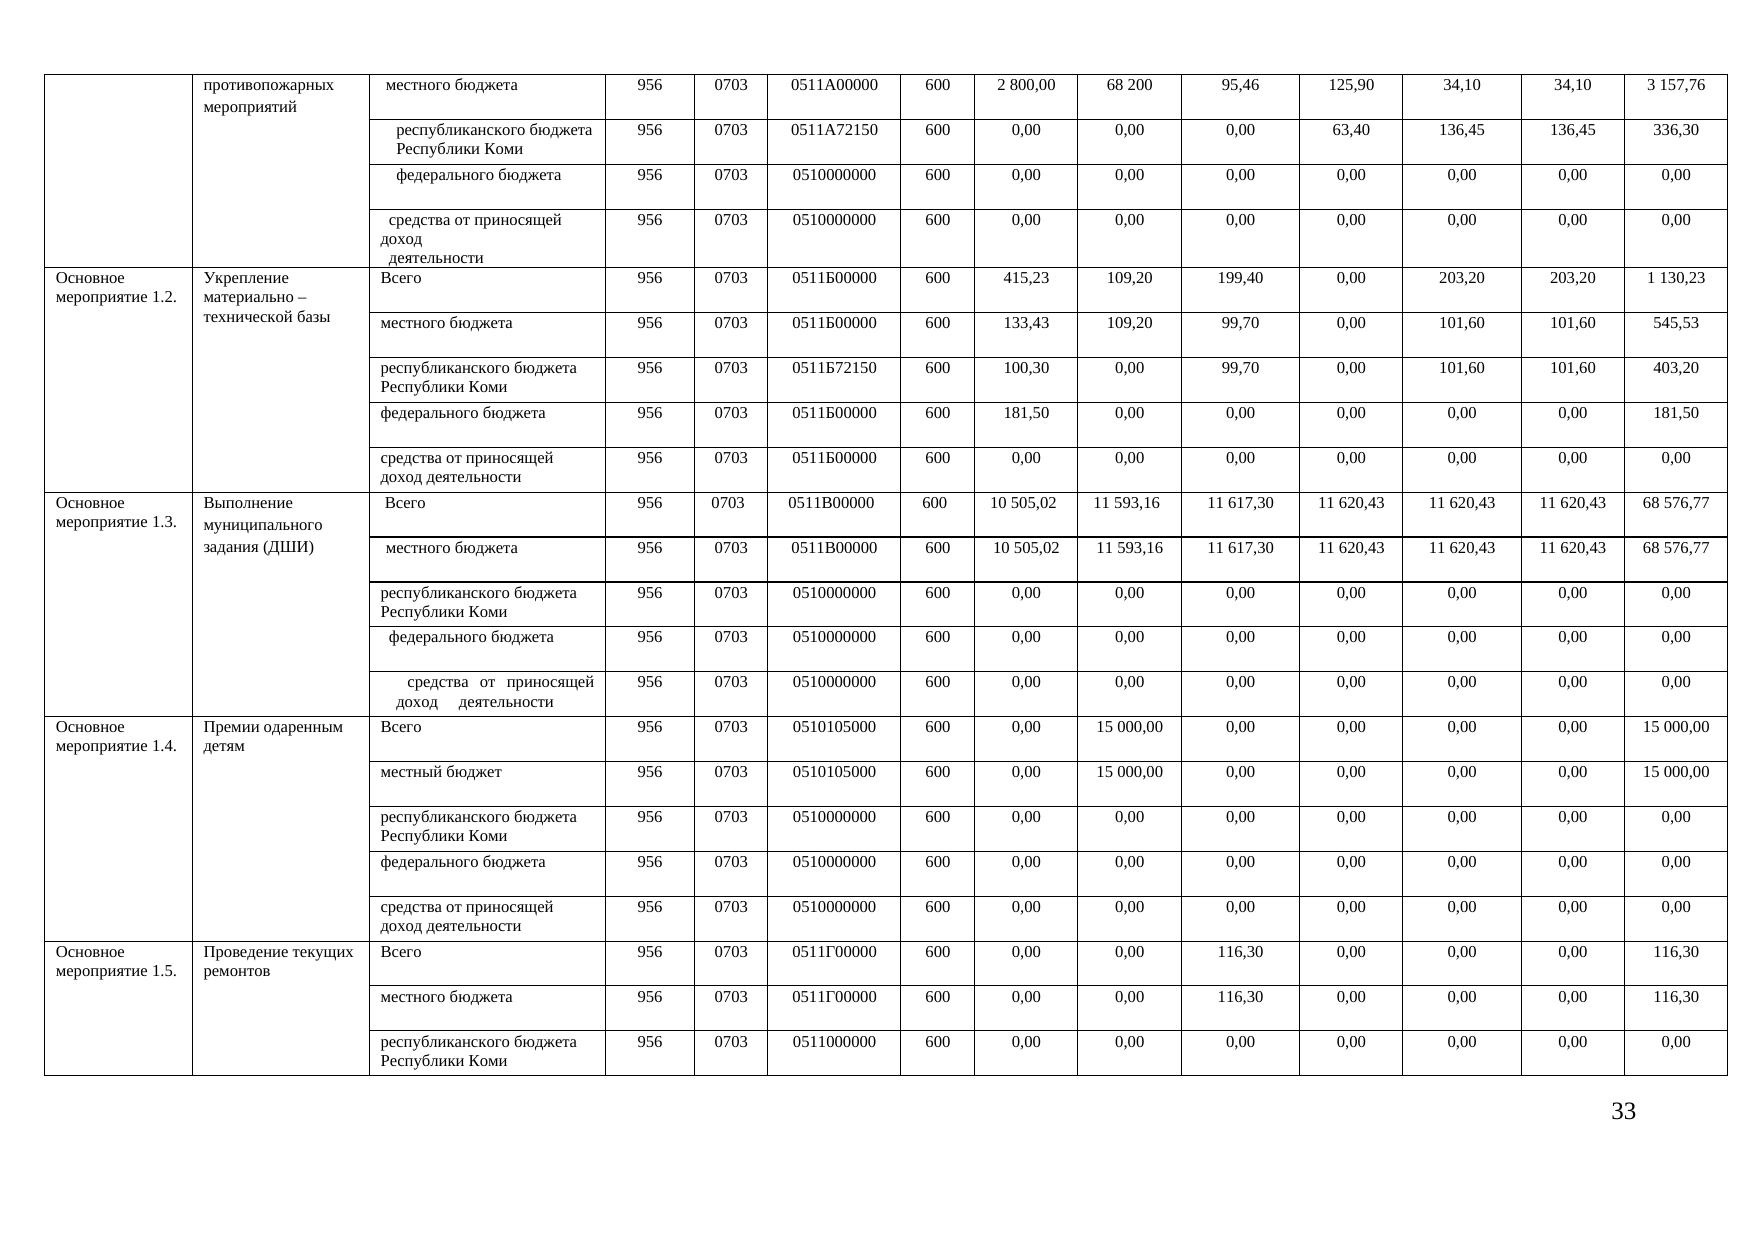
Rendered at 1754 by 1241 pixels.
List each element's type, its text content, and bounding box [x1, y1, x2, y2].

table_cell 600 [901, 538, 974, 581]
table_cell 0,00 [1522, 1031, 1624, 1075]
table_cell 0,00 [1522, 762, 1624, 806]
table_cell 0,00 [1300, 313, 1402, 357]
table_cell 0,00 [1403, 897, 1521, 941]
table_cell 136,45 [1403, 120, 1521, 164]
table_cell 0,00 [1182, 120, 1299, 164]
table_cell 0,00 [1300, 852, 1402, 896]
table_cell 0,00 [1403, 627, 1521, 671]
table_cell 0,00 [975, 627, 1077, 671]
table_cell 0511А72150 [768, 120, 900, 164]
table_cell 545,53 [1625, 313, 1727, 357]
table_cell 600 [901, 852, 974, 896]
table_cell 0,00 [1078, 448, 1181, 492]
table_cell 0,00 [1625, 448, 1727, 492]
table_cell 0,00 [975, 852, 1077, 896]
table_cell средства от приносящей доход деятельности [370, 897, 605, 941]
table_cell средства от приносящей доход деятельности [370, 210, 605, 267]
table_cell 1 130,23 [1625, 268, 1727, 312]
table_cell 0703 [695, 120, 767, 164]
table_cell республиканского бюджета Республики Коми [370, 1031, 605, 1075]
table_cell 2 800,00 [975, 75, 1077, 119]
table_cell 0510000000 [768, 897, 900, 941]
table_cell 11 620,43 [1403, 538, 1521, 581]
table_cell 99,70 [1182, 313, 1299, 357]
table_cell 0,00 [1078, 358, 1181, 402]
table_cell 956 [606, 210, 694, 267]
table_cell 0510000000 [768, 807, 900, 851]
table_cell 0,00 [1625, 627, 1727, 671]
table_cell 600 [901, 807, 974, 851]
table_cell 0,00 [1182, 403, 1299, 447]
table_cell 100,30 [975, 358, 1077, 402]
table_cell 0510000000 [768, 583, 900, 626]
table_cell Всего [370, 942, 605, 985]
table_cell 0,00 [1625, 1031, 1727, 1075]
table_cell 203,20 [1403, 268, 1521, 312]
table_cell 0511Б00000 [768, 268, 900, 312]
table_cell 181,50 [975, 403, 1077, 447]
table_cell местного бюджета [370, 75, 605, 119]
table_cell 0,00 [1403, 448, 1521, 492]
table_cell 99,70 [1182, 358, 1299, 402]
table_cell 0703 [695, 268, 767, 312]
table_cell 0,00 [1078, 1031, 1181, 1075]
table_cell 415,23 [975, 268, 1077, 312]
table_cell 0,00 [975, 672, 1077, 716]
table_cell республиканского бюджета Республики Коми [370, 358, 605, 402]
table_cell 0703 [695, 448, 767, 492]
table_cell 956 [606, 717, 694, 761]
table_cell 0,00 [1078, 852, 1181, 896]
table_cell 956 [606, 268, 694, 312]
table_cell Основное мероприятие 1.2. [45, 268, 192, 492]
table_cell 956 [606, 358, 694, 402]
table_cell 0703 [695, 717, 767, 761]
table_cell 0510105000 [768, 717, 900, 761]
table_cell 109,20 [1078, 313, 1181, 357]
table_cell 0,00 [1522, 807, 1624, 851]
table_cell 0,00 [1182, 807, 1299, 851]
table_cell 11 593,16 [1078, 493, 1181, 536]
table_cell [45, 75, 192, 267]
table_cell 0,00 [1300, 448, 1402, 492]
table_cell 956 [606, 986, 694, 1030]
table_cell 0,00 [1625, 583, 1727, 626]
table_cell 0,00 [1182, 1031, 1299, 1075]
table_cell 0,00 [975, 210, 1077, 267]
table_cell 600 [901, 358, 974, 402]
table_cell Выполнение муниципального задания (ДШИ) [193, 493, 369, 716]
table_cell 0,00 [1300, 1031, 1402, 1075]
table_cell 956 [606, 493, 694, 536]
table_cell 0,00 [1300, 358, 1402, 402]
table_cell 11 593,16 [1078, 538, 1181, 581]
table_cell 403,20 [1625, 358, 1727, 402]
table_cell 0,00 [1078, 942, 1181, 985]
table_cell 0,00 [975, 807, 1077, 851]
table_cell Проведение текущих ремонтов [193, 942, 369, 1075]
table_cell 68 576,77 [1625, 538, 1727, 581]
table_cell 0703 [695, 583, 767, 626]
table_cell республиканского бюджета Республики Коми [370, 120, 605, 164]
table_cell 11 620,43 [1300, 538, 1402, 581]
table_cell Всего [370, 268, 605, 312]
table_cell 11 617,30 [1182, 493, 1299, 536]
table_cell 0,00 [975, 717, 1077, 761]
table_cell 0,00 [1300, 672, 1402, 716]
table_cell 0703 [695, 986, 767, 1030]
table_cell 0511В00000 [768, 538, 900, 581]
table_cell 0,00 [1078, 627, 1181, 671]
table_cell 0,00 [1182, 852, 1299, 896]
table_cell 600 [901, 717, 974, 761]
table_cell 0,00 [975, 448, 1077, 492]
table_cell 68 200 [1078, 75, 1181, 119]
table_cell 0,00 [975, 583, 1077, 626]
table_cell 68 576,77 [1625, 493, 1727, 536]
table_cell 956 [606, 807, 694, 851]
table_cell 0703 [695, 762, 767, 806]
table_cell 0,00 [1403, 1031, 1521, 1075]
table_cell 0,00 [1078, 583, 1181, 626]
table_cell 956 [606, 583, 694, 626]
table_cell 956 [606, 75, 694, 119]
table_cell федерального бюджета [370, 165, 605, 208]
table_cell 0703 [695, 358, 767, 402]
table_cell 0,00 [1300, 403, 1402, 447]
table_cell 0,00 [1300, 165, 1402, 208]
table_cell 10 505,02 [975, 538, 1077, 581]
table_cell 101,60 [1403, 313, 1521, 357]
table_cell 0510000000 [768, 672, 900, 716]
table_cell 0,00 [1182, 583, 1299, 626]
table_cell 956 [606, 852, 694, 896]
table_cell 0,00 [1182, 448, 1299, 492]
table_cell 116,30 [1625, 942, 1727, 985]
table_cell 600 [901, 165, 974, 208]
table_cell 0,00 [1403, 942, 1521, 985]
table_cell 0703 [695, 807, 767, 851]
table_cell 15 000,00 [1078, 762, 1181, 806]
table_cell Премии одаренным детям [193, 717, 369, 941]
table_cell 0511Б00000 [768, 313, 900, 357]
table_cell средства от приносящей доход деятельности [370, 448, 605, 492]
table_cell Основное мероприятие 1.5. [45, 942, 192, 1075]
table_cell Основное мероприятие 1.3. [45, 493, 192, 716]
table_cell местного бюджета [370, 313, 605, 357]
table_cell 956 [606, 120, 694, 164]
table_cell 600 [901, 210, 974, 267]
table_cell 0,00 [975, 120, 1077, 164]
table_cell 0,00 [1300, 807, 1402, 851]
table_cell 956 [606, 165, 694, 208]
table_cell 0703 [695, 313, 767, 357]
table_cell 956 [606, 627, 694, 671]
table_cell 956 [606, 762, 694, 806]
table_cell 0703 [695, 403, 767, 447]
table_cell 600 [901, 448, 974, 492]
table_cell 0,00 [1078, 986, 1181, 1030]
table_cell 956 [606, 897, 694, 941]
table_cell 0703 [695, 210, 767, 267]
table_cell 0,00 [1078, 807, 1181, 851]
table_cell 0,00 [1300, 717, 1402, 761]
table_cell 0,00 [1300, 986, 1402, 1030]
table_cell 0,00 [1522, 717, 1624, 761]
table_cell 600 [901, 986, 974, 1030]
table_cell 0,00 [1182, 165, 1299, 208]
table_cell местный бюджет [370, 762, 605, 806]
table_cell 0,00 [1182, 210, 1299, 267]
table_cell 0,00 [975, 165, 1077, 208]
table_cell 0,00 [1300, 942, 1402, 985]
table_cell 0510105000 [768, 762, 900, 806]
table_cell 0,00 [1300, 627, 1402, 671]
table_cell 0510000000 [768, 627, 900, 671]
table_cell 0,00 [1403, 717, 1521, 761]
table_cell 11 620,43 [1522, 493, 1624, 536]
table_cell 0,00 [1300, 897, 1402, 941]
table_cell Всего [370, 493, 605, 536]
table_cell 0,00 [1300, 210, 1402, 267]
table_cell 600 [901, 627, 974, 671]
table_cell 0,00 [1078, 210, 1181, 267]
table_cell 0,00 [1625, 852, 1727, 896]
table_cell 0,00 [1182, 762, 1299, 806]
table_cell 0,00 [1522, 672, 1624, 716]
table_cell 0,00 [1300, 268, 1402, 312]
table_cell 0,00 [975, 942, 1077, 985]
table_cell 199,40 [1182, 268, 1299, 312]
table_cell 0511Б00000 [768, 448, 900, 492]
table_cell 15 000,00 [1078, 717, 1181, 761]
table_cell 600 [901, 493, 974, 536]
table_cell 0511Г00000 [768, 942, 900, 985]
table_cell 0,00 [1182, 897, 1299, 941]
table_cell 0,00 [1625, 897, 1727, 941]
table_cell федерального бюджета [370, 403, 605, 447]
table_cell 11 620,43 [1403, 493, 1521, 536]
table_cell 0,00 [1403, 583, 1521, 626]
table_cell 116,30 [1182, 986, 1299, 1030]
table_cell 600 [901, 313, 974, 357]
table_cell 0,00 [1078, 165, 1181, 208]
table_cell 34,10 [1403, 75, 1521, 119]
table_cell 0510000000 [768, 165, 900, 208]
table_cell 600 [901, 897, 974, 941]
table_cell 34,10 [1522, 75, 1624, 119]
table_cell 0,00 [975, 897, 1077, 941]
table_cell 600 [901, 403, 974, 447]
table_cell 0,00 [1403, 807, 1521, 851]
table_cell 0,00 [1403, 403, 1521, 447]
table_cell 0,00 [1522, 627, 1624, 671]
table_cell 956 [606, 1031, 694, 1075]
table_cell 10 505,02 [975, 493, 1077, 536]
table_cell 0,00 [1182, 717, 1299, 761]
table_cell 116,30 [1182, 942, 1299, 985]
table_cell 0,00 [1625, 807, 1727, 851]
table_cell федерального бюджета [370, 852, 605, 896]
table_cell 0,00 [1522, 897, 1624, 941]
table_cell 0703 [695, 165, 767, 208]
table_cell 11 620,43 [1300, 493, 1402, 536]
table_cell 0,00 [1182, 627, 1299, 671]
table_cell 0703 [695, 852, 767, 896]
table_cell местного бюджета [370, 986, 605, 1030]
table_cell 0,00 [1403, 672, 1521, 716]
table_cell 0703 [695, 897, 767, 941]
table_cell республиканского бюджета Республики Коми [370, 807, 605, 851]
table_cell 15 000,00 [1625, 762, 1727, 806]
table_cell 0,00 [1300, 583, 1402, 626]
table_cell 0,00 [975, 762, 1077, 806]
table_cell средства от приносящей доход деятельности [370, 672, 605, 716]
table_cell 0511Б72150 [768, 358, 900, 402]
table_cell республиканского бюджета Республики Коми [370, 583, 605, 626]
table_cell 0703 [695, 75, 767, 119]
table_cell 956 [606, 403, 694, 447]
table_cell 0,00 [1625, 210, 1727, 267]
table_cell 0511Г00000 [768, 986, 900, 1030]
table_cell 600 [901, 120, 974, 164]
table_cell 956 [606, 313, 694, 357]
table_cell 0,00 [1182, 672, 1299, 716]
table_cell 600 [901, 1031, 974, 1075]
table_cell 0,00 [1403, 986, 1521, 1030]
table_cell 600 [901, 75, 974, 119]
table_cell 0,00 [1522, 942, 1624, 985]
table_cell 0,00 [1522, 448, 1624, 492]
table_cell 0510000000 [768, 852, 900, 896]
table_cell 0,00 [1300, 762, 1402, 806]
table_cell 0,00 [1078, 897, 1181, 941]
table_cell 0,00 [1078, 403, 1181, 447]
table_cell 0,00 [1522, 165, 1624, 208]
table_cell 95,46 [1182, 75, 1299, 119]
table_cell 0703 [695, 627, 767, 671]
table_cell 0511В00000 [768, 493, 900, 536]
table_cell 63,40 [1300, 120, 1402, 164]
table_cell 109,20 [1078, 268, 1181, 312]
table_cell 0703 [695, 942, 767, 985]
table_cell 0,00 [1522, 852, 1624, 896]
table_cell 0,00 [1522, 210, 1624, 267]
table_cell 0,00 [1403, 210, 1521, 267]
table_cell 956 [606, 942, 694, 985]
table_cell 0703 [695, 493, 767, 536]
table_cell 0,00 [1522, 403, 1624, 447]
table_cell Укрепление материально – технической базы [193, 268, 369, 492]
table_cell 0,00 [1403, 852, 1521, 896]
table_cell 0703 [695, 672, 767, 716]
table_cell 0511000000 [768, 1031, 900, 1075]
table_cell 600 [901, 583, 974, 626]
table_cell 0511Б00000 [768, 403, 900, 447]
table_cell 11 617,30 [1182, 538, 1299, 581]
table_cell федерального бюджета [370, 627, 605, 671]
table_cell 600 [901, 672, 974, 716]
table_cell 101,60 [1403, 358, 1521, 402]
table_cell 11 620,43 [1522, 538, 1624, 581]
table_cell 116,30 [1625, 986, 1727, 1030]
table_cell 600 [901, 268, 974, 312]
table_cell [193, 75, 369, 267]
table_cell 3 157,76 [1625, 75, 1727, 119]
table_cell 101,60 [1522, 358, 1624, 402]
table_cell 203,20 [1522, 268, 1624, 312]
table_cell 0703 [695, 1031, 767, 1075]
table_cell 181,50 [1625, 403, 1727, 447]
table_cell 0,00 [1625, 672, 1727, 716]
table_cell 0,00 [1078, 120, 1181, 164]
table_cell 956 [606, 538, 694, 581]
table_cell 101,60 [1522, 313, 1624, 357]
table_cell местного бюджета [370, 538, 605, 581]
table_cell 0,00 [1403, 762, 1521, 806]
table_cell 956 [606, 672, 694, 716]
table_cell 136,45 [1522, 120, 1624, 164]
table_cell 0,00 [1078, 672, 1181, 716]
table_cell 0,00 [1625, 165, 1727, 208]
table_cell 0,00 [1522, 986, 1624, 1030]
table_cell 600 [901, 762, 974, 806]
table_cell 133,43 [975, 313, 1077, 357]
table_cell 956 [606, 448, 694, 492]
table_cell 125,90 [1300, 75, 1402, 119]
table_cell 600 [901, 942, 974, 985]
table_cell 0,00 [1403, 165, 1521, 208]
table_cell 0703 [695, 538, 767, 581]
table_cell 336,30 [1625, 120, 1727, 164]
table_cell 15 000,00 [1625, 717, 1727, 761]
table_cell 0,00 [975, 1031, 1077, 1075]
table_cell Всего [370, 717, 605, 761]
table_cell 0510000000 [768, 210, 900, 267]
table_cell 0,00 [1522, 583, 1624, 626]
table_cell 0511А00000 [768, 75, 900, 119]
table_cell Основное мероприятие 1.4. [45, 717, 192, 941]
table_cell 0,00 [975, 986, 1077, 1030]
